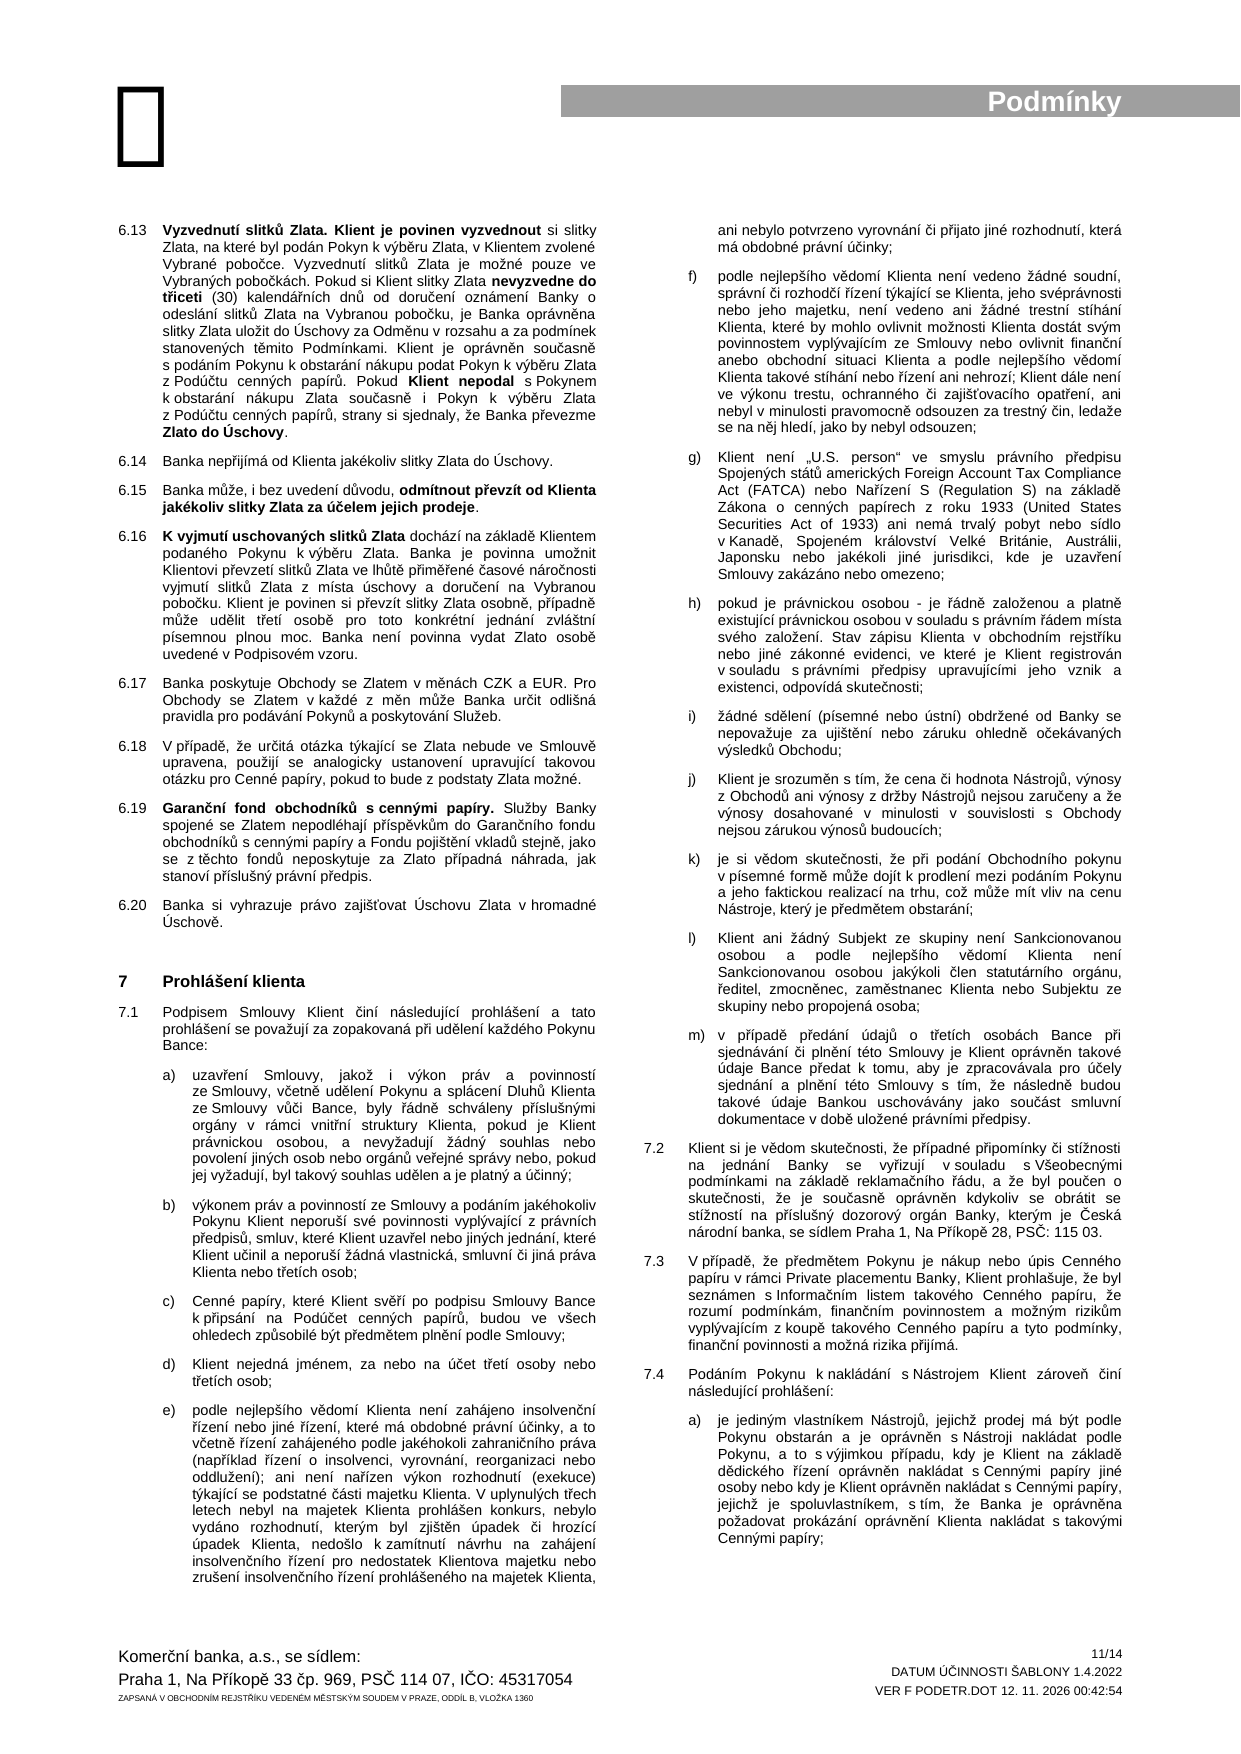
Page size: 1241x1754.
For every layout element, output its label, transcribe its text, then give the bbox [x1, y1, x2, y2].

subtitle Cenné papíry, které Klient svěří po podpisu Smlouvy Bance k připsání na Podúčet cenných papírů, budou ve všech ohledech způsobilé být předmětem plnění podle Smlouvy; [162, 1293, 596, 1343]
subtitle Prohlášení klienta [118, 972, 596, 991]
subtitle Klient není „U.S. person“ ve smyslu právního předpisu Spojených států amerických Foreign Account Tax Compliance Act (FATCA) nebo Nařízení S (Regulation S) na základě Zákona o cenných papírech z roku 1933 (United States Securities Act of 1933) ani nemá trvalý pobyt nebo sídlo v Kanadě, Spojeném království Velké Británie, Austrálii, Japonsku nebo jakékoli jiné jurisdikci, kde je uzavření Smlouvy zakázáno nebo omezeno; [688, 448, 1122, 582]
subtitle Klient si je vědom skutečnosti, že případné připomínky či stížnosti na jednání Banky se vyřizují v souladu s Všeobecnými podmínkami na základě reklamačního řádu, a že byl poučen o skutečnosti, že je současně oprávněn kdykoliv se obrátit se stížností na příslušný dozorový orgán Banky, kterým je Česká národní banka, se sídlem Praha 1, Na Příkopě 28, PSČ: 115 03. [644, 1139, 1122, 1240]
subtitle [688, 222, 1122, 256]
subtitle pokud je právnickou osobou - je řádně založenou a platně existující právnickou osobou v souladu s právním řádem místa svého založení. Stav zápisu Klienta v obchodním rejstříku nebo jiné zákonné evidenci, ve které je Klient registrován v souladu s právními předpisy upravujícími jeho vznik a existenci, odpovídá skutečnosti; [688, 595, 1122, 696]
subtitle Garanční fond obchodníků s cennými papíry. Služby Banky spojené se Zlatem nepodléhají příspěvkům do Garančního fondu obchodníků s cennými papíry a Fondu pojištění vkladů stejně, jako se z těchto fondů neposkytuje za Zlato případná náhrada, jak stanoví příslušný právní předpis. [118, 800, 596, 884]
subtitle uzavření Smlouvy, jakož i výkon práv a povinností ze Smlouvy, včetně udělení Pokynu a splácení Dluhů Klienta ze Smlouvy vůči Bance, byly řádně schváleny příslušnými orgány v rámci vnitřní struktury Klienta, pokud je Klient právnickou osobou, a nevyžadují žádný souhlas nebo povolení jiných osob nebo orgánů veřejné správy nebo, pokud jej vyžadují, byl takový souhlas udělen a je platný a účinný; [162, 1066, 596, 1184]
subtitle je jediným vlastníkem Nástrojů, jejichž prodej má být podle Pokynu obstarán a je oprávněn s Nástroji nakládat podle Pokynu, a to s výjimkou případu, kdy je Klient na základě dědického řízení oprávněn nakládat s Cennými papíry jiné osoby nebo kdy je Klient oprávněn nakládat s Cennými papíry, jejichž je spoluvlastníkem, s tím, že Banka je oprávněna požadovat prokázání oprávnění Klienta nakládat s takovými Cennými papíry; [688, 1412, 1122, 1546]
subtitle Banka poskytuje Obchody se Zlatem v měnách CZK a EUR. Pro Obchody se Zlatem v každé z měn může Banka určit odlišná pravidla pro podávání Pokynů a poskytování Služeb. [118, 674, 596, 725]
subtitle v případě předání údajů o třetích osobách Bance při sjednávání či plnění této Smlouvy je Klient oprávněn takové údaje Bance předat k tomu, aby je zpracovávala pro účely sjednání a plnění této Smlouvy s tím, že následně budou takové údaje Bankou uschovávány jako součást smluvní dokumentace v době uložené právními předpisy. [688, 1026, 1122, 1127]
subtitle Banka si vyhrazuje právo zajišťovat Úschovu Zlata v hromadné Úschově. [118, 897, 596, 930]
subtitle K vyjmutí uschovaných slitků Zlata dochází na základě Klientem podaného Pokynu k výběru Zlata. Banka je povinna umožnit Klientovi převzetí slitků Zlata ve lhůtě přiměřené časové náročnosti vyjmutí slitků Zlata z místa úschovy a doručení na Vybranou pobočku. Klient je povinen si převzít slitky Zlata osobně, případně může udělit třetí osobě pro toto konkrétní jednání zvláštní písemnou plnou moc. Banka není povinna vydat Zlato osobě uvedené v Podpisovém vzoru. [118, 528, 596, 662]
subtitle je si vědom skutečnosti, že při podání Obchodního pokynu v písemné formě může dojít k prodlení mezi podáním Pokynu a jeho faktickou realizací na trhu, což může mít vliv na cenu Nástroje, který je předmětem obstarání; [688, 851, 1122, 918]
subtitle Podpisem Smlouvy Klient činí následující prohlášení a tato prohlášení se považují za zopakovaná při udělení každého Pokynu Bance: [118, 1003, 596, 1054]
subtitle žádné sdělení (písemné nebo ústní) obdržené od Banky se nepovažuje za ujištění nebo záruku ohledně očekávaných výsledků Obchodu; [688, 708, 1122, 758]
subtitle podle nejlepšího vědomí Klienta není zahájeno insolvenční řízení nebo jiné řízení, které má obdobné právní účinky, a to včetně řízení zahájeného podle jakéhokoli zahraničního práva (například řízení o insolvenci, vyrovnání, reorganizaci nebo oddlužení); ani není nařízen výkon rozhodnutí (exekuce) týkající se podstatné části majetku Klienta. V uplynulých třech letech nebyl na majetek Klienta prohlášen konkurs, nebylo vydáno rozhodnutí, kterým byl zjištěn úpadek či hrozící úpadek Klienta, nedošlo k zamítnutí návrhu na zahájení insolvenčního řízení pro nedostatek Klientova majetku nebo zrušení insolvenčního řízení prohlášeného na majetek Klienta, ani nebylo potvrzeno vyrovnání či přijato jiné rozhodnutí, která má obdobné právní účinky; [162, 1401, 596, 1586]
subtitle výkonem práv a povinností ze Smlouvy a podáním jakéhokoliv Pokynu Klient neporuší své povinnosti vyplývající z právních předpisů, smluv, které Klient uzavřel nebo jiných jednání, které Klient učinil a neporuší žádná vlastnická, smluvní či jiná práva Klienta nebo třetích osob; [162, 1196, 596, 1280]
subtitle Klient nejedná jménem, za nebo na účet třetí osoby nebo třetích osob; [162, 1355, 596, 1389]
subtitle podle nejlepšího vědomí Klienta není vedeno žádné soudní, správní či rozhodčí řízení týkající se Klienta, jeho svéprávnosti nebo jeho majetku, není vedeno ani žádné trestní stíhání Klienta, které by mohlo ovlivnit možnosti Klienta dostát svým povinnostem vyplývajícím ze Smlouvy nebo ovlivnit finanční anebo obchodní situaci Klienta a podle nejlepšího vědomí Klienta takové stíhání nebo řízení ani nehrozí; Klient dále není ve výkonu trestu, ochranného či zajišťovacího opatření, ani nebyl v minulosti pravomocně odsouzen za trestný čin, ledaže se na něj hledí, jako by nebyl odsouzen; [688, 268, 1122, 436]
subtitle V případě, že určitá otázka týkající se Zlata nebude ve Smlouvě upravena, použijí se analogicky ustanovení upravující takovou otázku pro Cenné papíry, pokud to bude z podstaty Zlata možné. [118, 737, 596, 788]
subtitle Podáním Pokynu k nakládání s Nástrojem Klient zároveň činí následující prohlášení: [644, 1366, 1122, 1399]
subtitle Klient je srozuměn s tím, že cena či hodnota Nástrojů, výnosy z Obchodů ani výnosy z držby Nástrojů nejsou zaručeny a že výnosy dosahované v minulosti v souvislosti s Obchody nejsou zárukou výnosů budoucích; [688, 771, 1122, 838]
subtitle V případě, že předmětem Pokynu je nákup nebo úpis Cenného papíru v rámci Private placementu Banky, Klient prohlašuje, že byl seznámen s Informačním listem takového Cenného papíru, že rozumí podmínkám, finančním povinnostem a možným rizikům vyplývajícím z koupě takového Cenného papíru a tyto podmínky, finanční povinnosti a možná rizika přijímá. [644, 1253, 1122, 1353]
subtitle Banka může, i bez uvedení důvodu, odmítnout převzít od Klienta jakékoliv slitky Zlata za účelem jejich prodeje. [118, 482, 596, 515]
subtitle Banka nepřijímá od Klienta jakékoliv slitky Zlata do Úschovy. [118, 453, 596, 469]
subtitle Vyzvednutí slitků Zlata. Klient je povinen vyzvednout si slitky Zlata, na které byl podán Pokyn k výběru Zlata, v Klientem zvolené Vybrané pobočce. Vyzvednutí slitků Zlata je možné pouze ve Vybraných pobočkách. Pokud si Klient slitky Zlata nevyzvedne do třiceti (30) kalendářních dnů od doručení oznámení Banky o odeslání slitků Zlata na Vybranou pobočku, je Banka oprávněna slitky Zlata uložit do Úschovy za Odměnu v rozsahu a za podmínek stanovených těmito Podmínkami. Klient je oprávněn současně s podáním Pokynu k obstarání nákupu podat Pokyn k výběru Zlata z Podúčtu cenných papírů. Pokud Klient nepodal s Pokynem k obstarání nákupu Zlata současně i Pokyn k výběru Zlata z Podúčtu cenných papírů, strany si sjednaly, že Banka převezme Zlato do Úschovy. [118, 222, 596, 440]
subtitle Klient ani žádný Subjekt ze skupiny není Sankcionovanou osobou a podle nejlepšího vědomí Klienta není Sankcionovanou osobou jakýkoli člen statutárního orgánu, ředitel, zmocněnec, zaměstnanec Klienta nebo Subjektu ze skupiny nebo propojená osoba; [688, 930, 1122, 1014]
